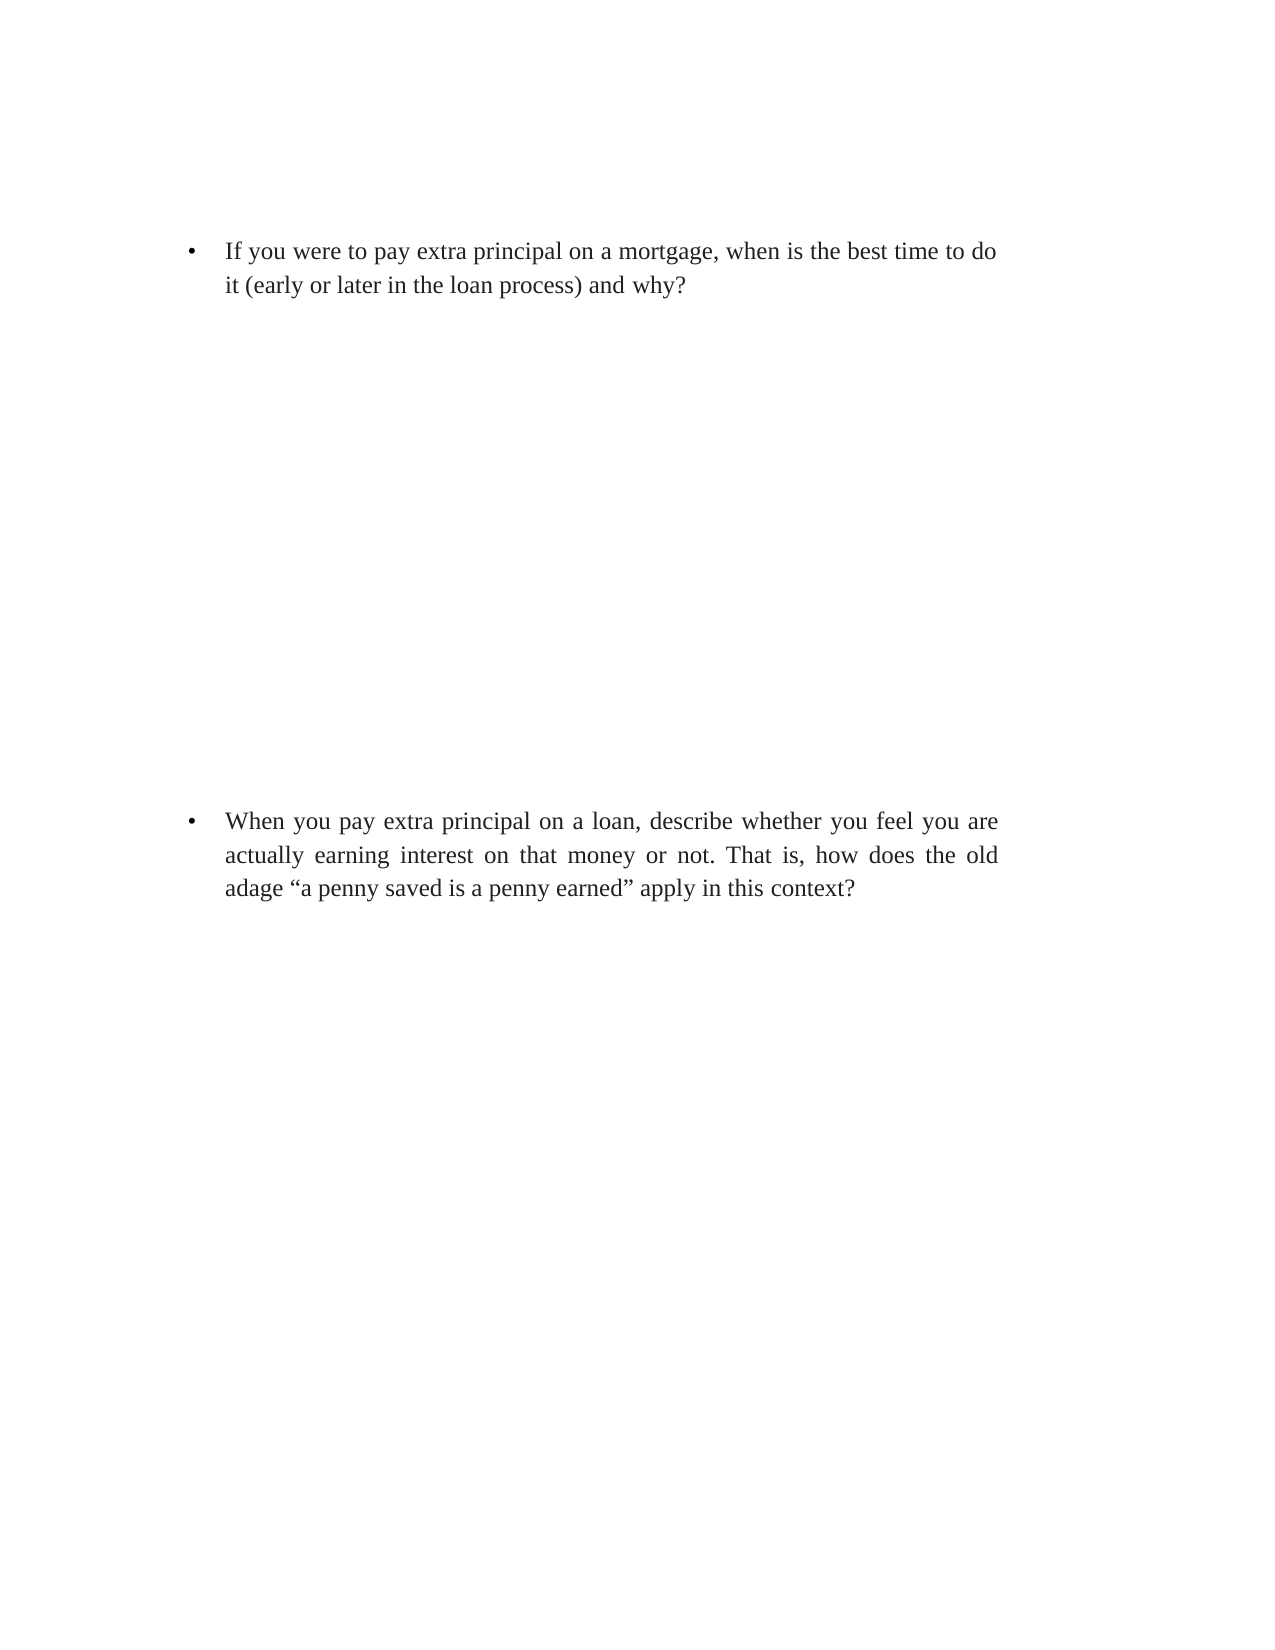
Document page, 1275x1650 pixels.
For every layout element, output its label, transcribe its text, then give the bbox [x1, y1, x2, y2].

list When you pay extra principal on a loan, describe whether you feel you are actually earning interest on that money or not. That is, how does the old adage “a penny saved is a penny earned” apply in this context? [187, 806, 1000, 902]
list If you were to pay extra principal on a mortgage, when is the best time to do it (early or later in the loan process) and why? [187, 236, 999, 298]
